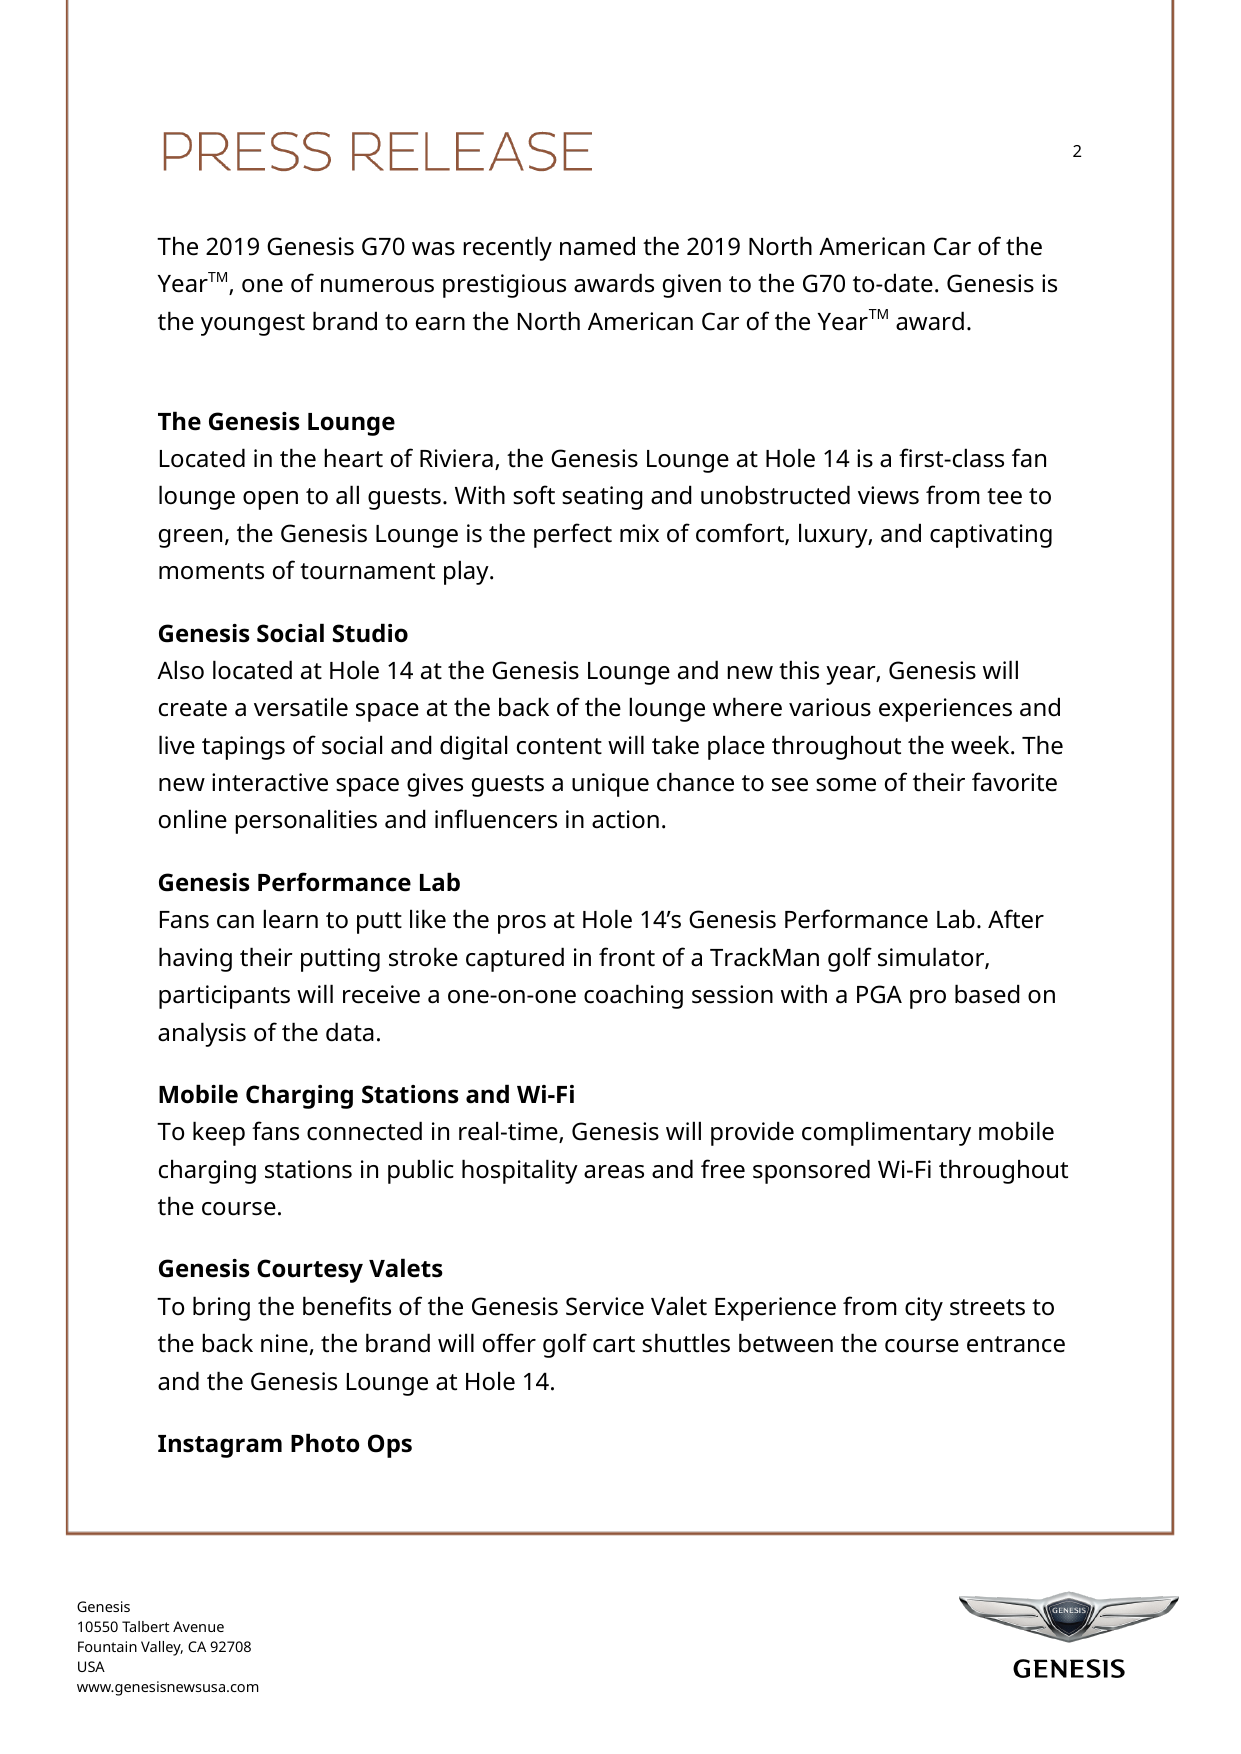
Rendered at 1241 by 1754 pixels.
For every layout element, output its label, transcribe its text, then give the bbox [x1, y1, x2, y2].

text The Genesis Lounge Located in the heart of Riviera, the Genesis Lounge at Hole 14 is a first-class fan lounge open to all guests. With soft seating and unobstructed views from tee to green, the Genesis Lounge is the perfect mix of comfort, luxury, and captivating moments of tournament play. [157, 404, 1083, 587]
text Mobile Charging Stations and Wi-Fi [157, 1078, 1083, 1110]
text Instagram Photo Ops [157, 1427, 1083, 1459]
picture [65, 0, 1175, 1536]
text Genesis Performance Lab Fans can learn to putt like the pros at Hole 14’s Genesis Performance Lab. After having their putting stroke captured in front of a TrackMan golf simulator, participants will receive a one-on-one coaching session with a PGA pro based on analysis of the data. [157, 866, 1083, 1048]
text To keep fans connected in real-time, Genesis will provide complimentary mobile charging stations in public hospitality areas and free sponsored Wi-Fi throughout the course. [157, 1115, 1083, 1222]
picture [924, 1556, 1214, 1712]
text Also located at Hole 14 at the Genesis Lounge and new this year, Genesis will create a versatile space at the back of the lounge where various experiences and live tapings of social and digital content will take place throughout the week. The new interactive space gives guests a unique chance to see some of their favorite online personalities and influencers in action. [157, 654, 1083, 836]
text Genesis Courtesy Valets [157, 1252, 1083, 1285]
text Genesis Social Studio [157, 616, 1083, 649]
text To bring the benefits of the Genesis Service Valet Experience from city streets to the back nine, the brand will offer golf cart shuttles between the course entrance and the Genesis Lounge at Hole 14. [157, 1290, 1083, 1397]
text The 2019 Genesis G70 was recently named the 2019 North American Car of the YearTM, one of numerous prestigious awards given to the G70 to-date. Genesis is the youngest brand to earn the North American Car of the YearTM award. [157, 230, 1083, 337]
